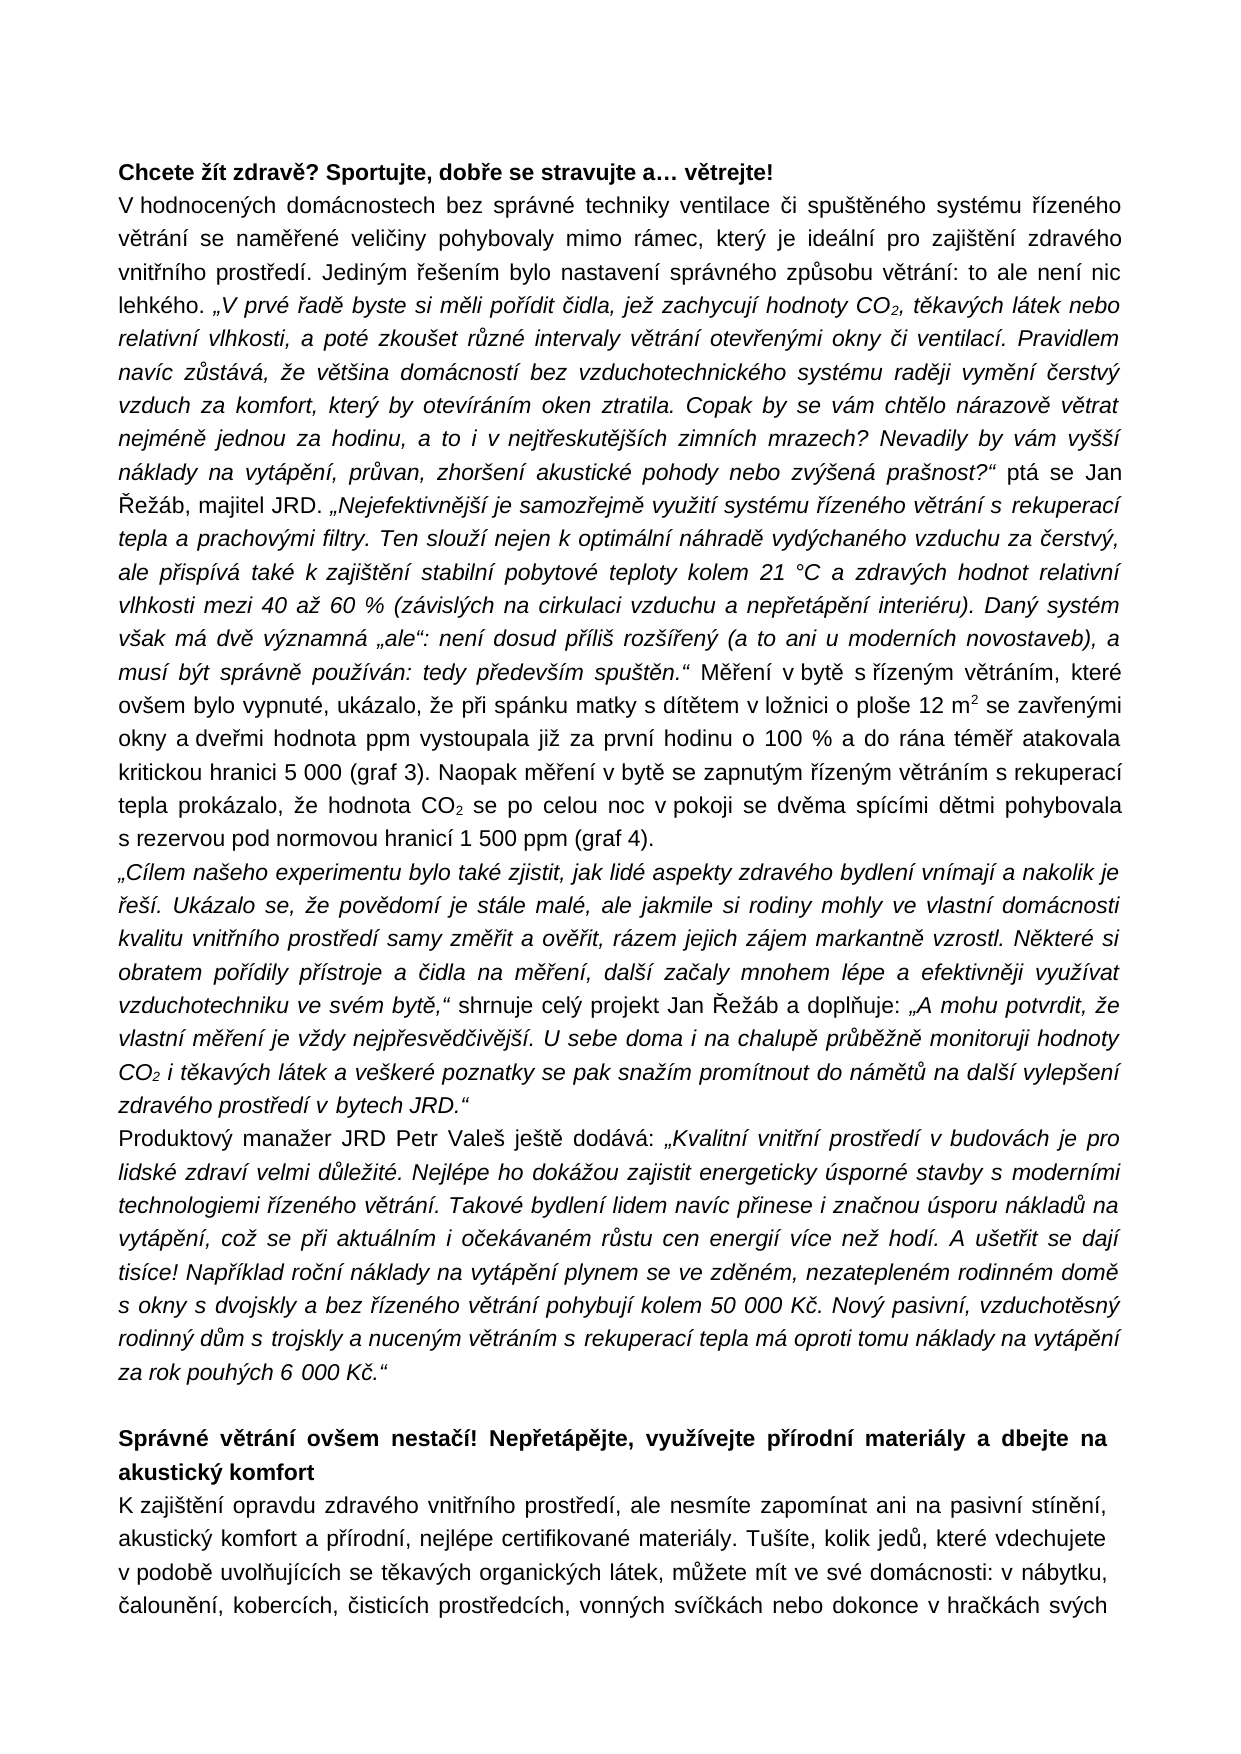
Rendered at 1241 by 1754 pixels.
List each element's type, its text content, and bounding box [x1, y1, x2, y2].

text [118, 1485, 1107, 1618]
text „Cílem našeho experimentu bylo také zjistit, jak lidé aspekty zdravého bydlení vnímají a nakolik je řeší. Ukázalo se, že povědomí je stále malé, ale jakmile si rodiny mohly ve vlastní domácnosti kvalitu vnitřního prostředí samy změřit a ověřit, rázem jejich zájem markantně vzrostl. Některé si obratem pořídily přístroje a čidla na měření, další začaly mnohem lépe a efektivněji využívat vzduchotechniku ve svém bytě,“ shrnuje celý projekt Jan Řežáb a doplňuje: „A mohu potvrdit, že vlastní měření je vždy nejpřesvědčivější. U sebe doma i na chalupě průběžně monitoruji hodnoty CO2 i těkavých látek a veškeré poznatky se pak snažím promítnout do námětů na další vylepšení zdravého prostředí v bytech JRD.“ [118, 851, 1122, 1118]
text Chcete žít zdravě? Sportujte, dobře se stravujte a… větrejte! [118, 151, 1122, 185]
text V hodnocených domácnostech bez správné techniky ventilace či spuštěného systému řízeného větrání se naměřené veličiny pohybovaly mimo rámec, který je ideální pro zajištění zdravého vnitřního prostředí. Jediným řešením bylo nastavení správného způsobu větrání: to ale není nic lehkého. „V prvé řadě byste si měli pořídit čidla, jež zachycují hodnoty CO2, těkavých látek nebo relativní vlhkosti, a poté zkoušet různé intervaly větrání otevřenými okny či ventilací. Pravidlem navíc zůstává, že většina domácností bez vzduchotechnického systému raději vymění čerstvý vzduch za komfort, který by otevíráním oken ztratila. Copak by se vám chtělo nárazově větrat nejméně jednou za hodinu, a to i v nejtřeskutějších zimních mrazech? Nevadily by vám vyšší náklady na vytápění, průvan, zhoršení akustické pohody nebo zvýšená prašnost?“ ptá se Jan Řežáb, majitel JRD. „Nejefektivnější je samozřejmě využití systému řízeného větrání s rekuperací tepla a prachovými filtry. Ten slouží nejen k optimální náhradě vydýchaného vzduchu za čerstvý, ale přispívá také k zajištění stabilní pobytové teploty kolem 21 °C a zdravých hodnot relativní vlhkosti mezi 40 až 60 % (závislých na cirkulaci vzduchu a nepřetápění interiéru). Daný systém však má dvě významná „ale“: není dosud příliš rozšířený (a to ani u moderních novostaveb), a musí být správně používán: tedy především spuštěn.“ Měření v bytě s řízeným větráním, které ovšem bylo vypnuté, ukázalo, že při spánku matky s dítětem v ložnici o ploše 12 m2 se zavřenými okny a dveřmi hodnota ppm vystoupala již za první hodinu o 100 % a do rána téměř atakovala kritickou hranici 5 000 (graf 3). Naopak měření v bytě se zapnutým řízeným větráním s rekuperací tepla prokázalo, že hodnota CO2 se po celou noc v pokoji se dvěma spícími dětmi pohybovala s rezervou pod normovou hranicí 1 500 ppm (graf 4). [118, 185, 1122, 851]
text Správné větrání ovšem nestačí! Nepřetápějte, využívejte přírodní materiály a dbejte na akustický komfort [118, 1418, 1107, 1485]
text Produktový manažer JRD Petr Valeš ještě dodává: „Kvalitní vnitřní prostředí v budovách je pro lidské zdraví velmi důležité. Nejlépe ho dokážou zajistit energeticky úsporné stavby s moderními technologiemi řízeného větrání. Takové bydlení lidem navíc přinese i značnou úsporu nákladů na vytápění, což se při aktuálním i očekávaném růstu cen energií více než hodí. A ušetřit se dají tisíce! Například roční náklady na vytápění plynem se ve zděném, nezatepleném rodinném domě s okny s dvojskly a bez řízeného větrání pohybují kolem 50 000 Kč. Nový pasivní, vzduchotěsný rodinný dům s trojskly a nuceným větráním s rekuperací tepla má oproti tomu náklady na vytápění za rok pouhých 6 000 Kč.“ [118, 1118, 1122, 1385]
